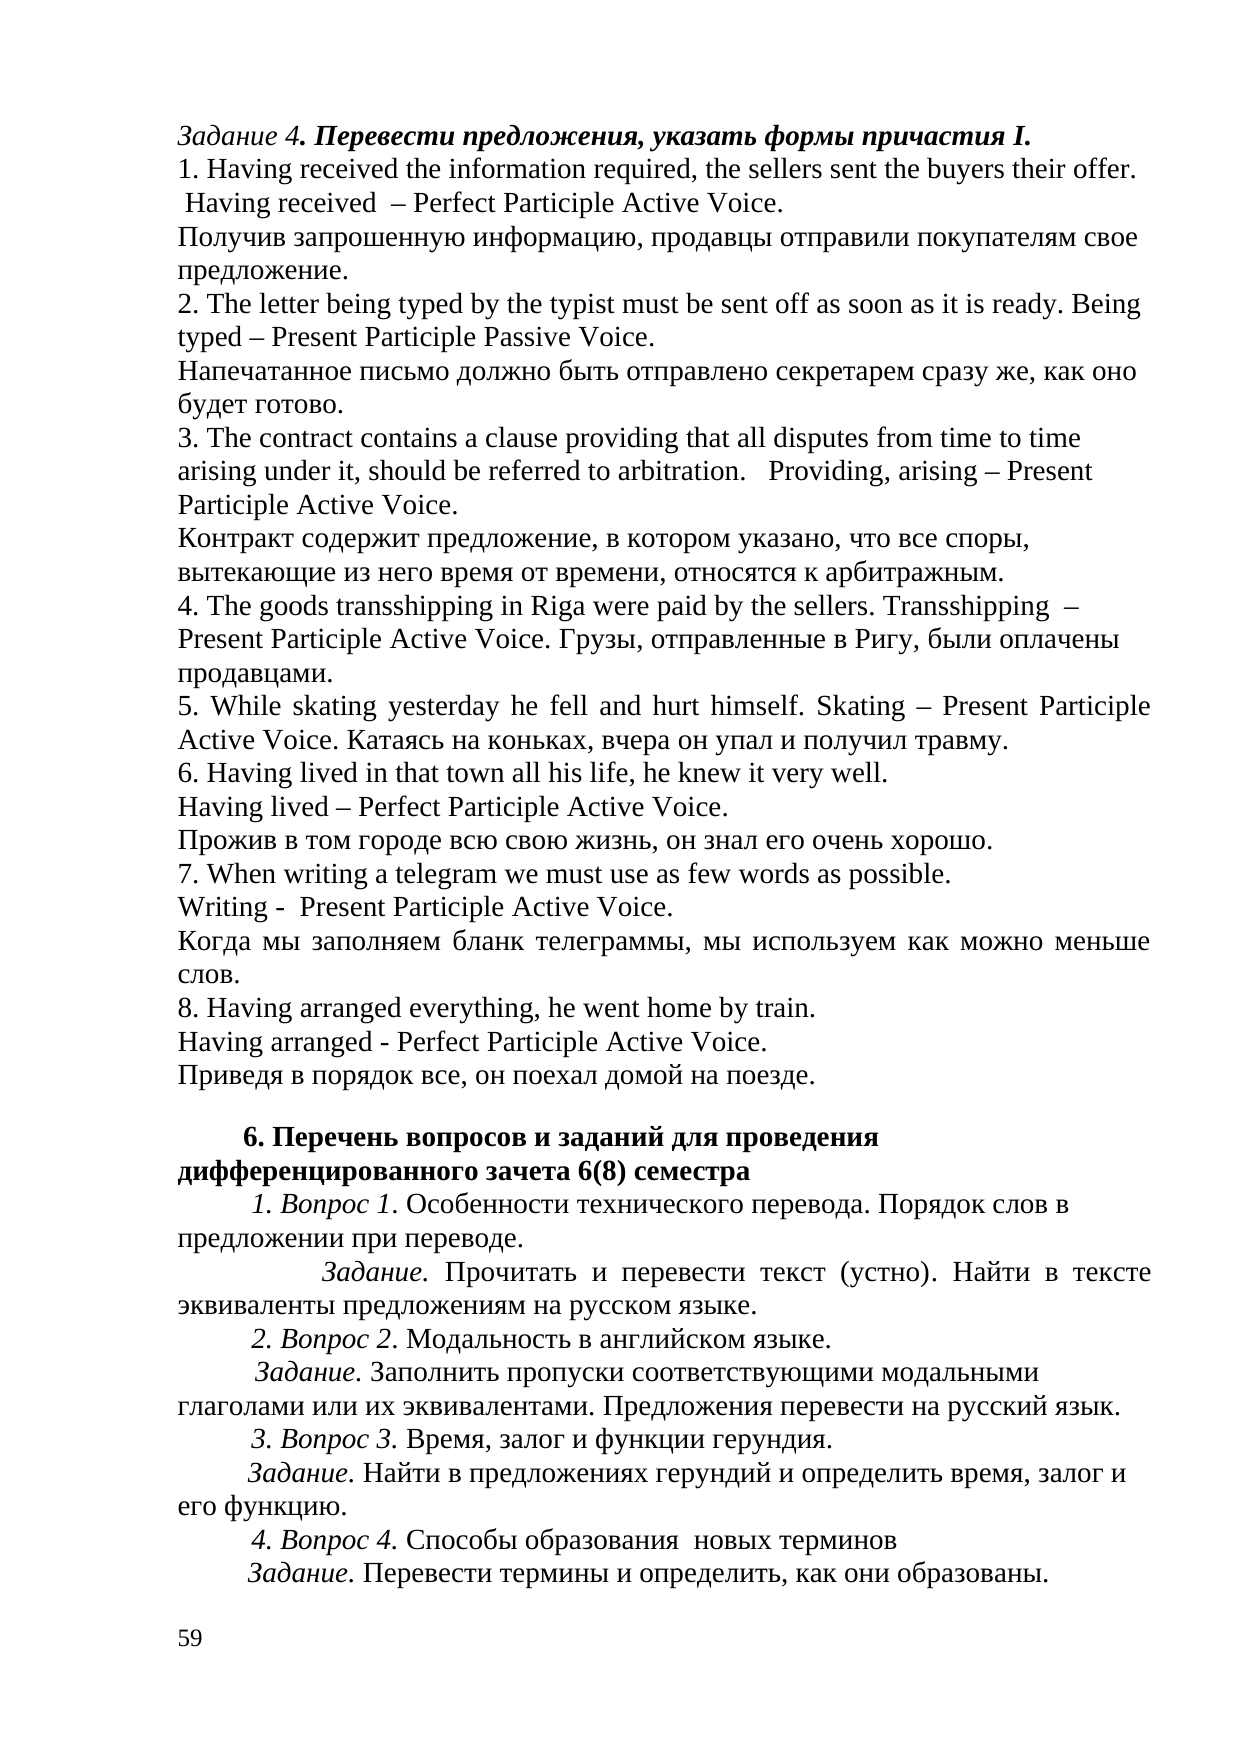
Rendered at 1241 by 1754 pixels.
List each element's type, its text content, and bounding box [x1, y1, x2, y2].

text Прожив в том городе всю свою жизнь, он знал его очень хорошо. [177, 822, 1152, 856]
text 1. Вопрос 1. Особенности технического перевода. Порядок слов в предложении при переводе. [177, 1187, 1152, 1254]
text 3. The contract contains a clause providing that all disputes from time to time arising under it, should be referred to arbitration. Providing, arising – Present Participle Active Voice. [177, 420, 1152, 521]
text Задание 4. Перевести предложения, указать формы причастия I. [177, 118, 1152, 152]
text Having arranged - Perfect Participle Active Voice. [177, 1024, 1152, 1057]
text Контракт содержит предложение, в котором указано, что все споры, вытекающие из него время от времени, относятся к арбитражным. [177, 521, 1152, 588]
text 2. The letter being typed by the typist must be sent off as soon as it is ready. Being typed – Present Participle Passive Voice. [177, 286, 1152, 353]
text 2. Вопрос 2. Модальность в английском языке. [177, 1321, 1152, 1354]
text Когда мы заполняем бланк телеграммы, мы используем как можно меньше слов. [177, 923, 1152, 990]
text 1. Having received the information required, the sellers sent the buyers their offer. [177, 152, 1152, 185]
text 4. The goods transshipping in Riga were paid by the sellers. Transshipping – Present Participle Active Voice. Грузы, отправленные в Ригу, были оплачены продавцами. [177, 588, 1152, 688]
text Having lived – Perfect Participle Active Voice. [177, 789, 1152, 822]
text Получив запрошенную информацию, продавцы отправили покупателям свое предложение. [177, 219, 1152, 286]
text 7. When writing a telegram we must use as few words as possible. [177, 856, 1152, 889]
text Задание. Перевести термины и определить, как они образованы. [177, 1556, 1152, 1589]
text Writing - Present Participle Active Voice. [177, 889, 1152, 923]
text 8. Having arranged everything, he went home by train. [177, 990, 1152, 1024]
text 6. Перечень вопросов и заданий для проведения [177, 1119, 1152, 1153]
text 6. Having lived in that town all his life, he knew it very well. [177, 755, 1152, 789]
text Having received – Perfect Participle Active Voice. [177, 185, 1152, 219]
text Задание. Прочитать и перевести текст (устно). Найти в тексте эквиваленты предложениям на русском языке. [177, 1254, 1152, 1321]
text 4. Вопрос 4. Способы образования новых терминов [177, 1522, 1152, 1556]
text Задание. Заполнить пропуски соответствующими модальными глаголами или их эквивалентами. Предложения перевести на русский язык. [177, 1354, 1152, 1421]
text Приведя в порядок все, он поехал домой на поезде. [177, 1057, 1152, 1091]
text Задание. Найти в предложениях герундий и определить время, залог и его функцию. [177, 1455, 1152, 1522]
text 3. Вопрос 3. Время, залог и функции герундия. [177, 1421, 1152, 1455]
text дифференцированного зачета 6(8) семестра [177, 1153, 1152, 1187]
text 5. While skating yesterday he fell and hurt himself. Skating – Present Participle Active Voice. Катаясь на коньках, вчера он упал и получил травму. [177, 688, 1152, 755]
text Напечатанное письмо должно быть отправлено секретарем сразу же, как оно будет готово. [177, 353, 1152, 420]
